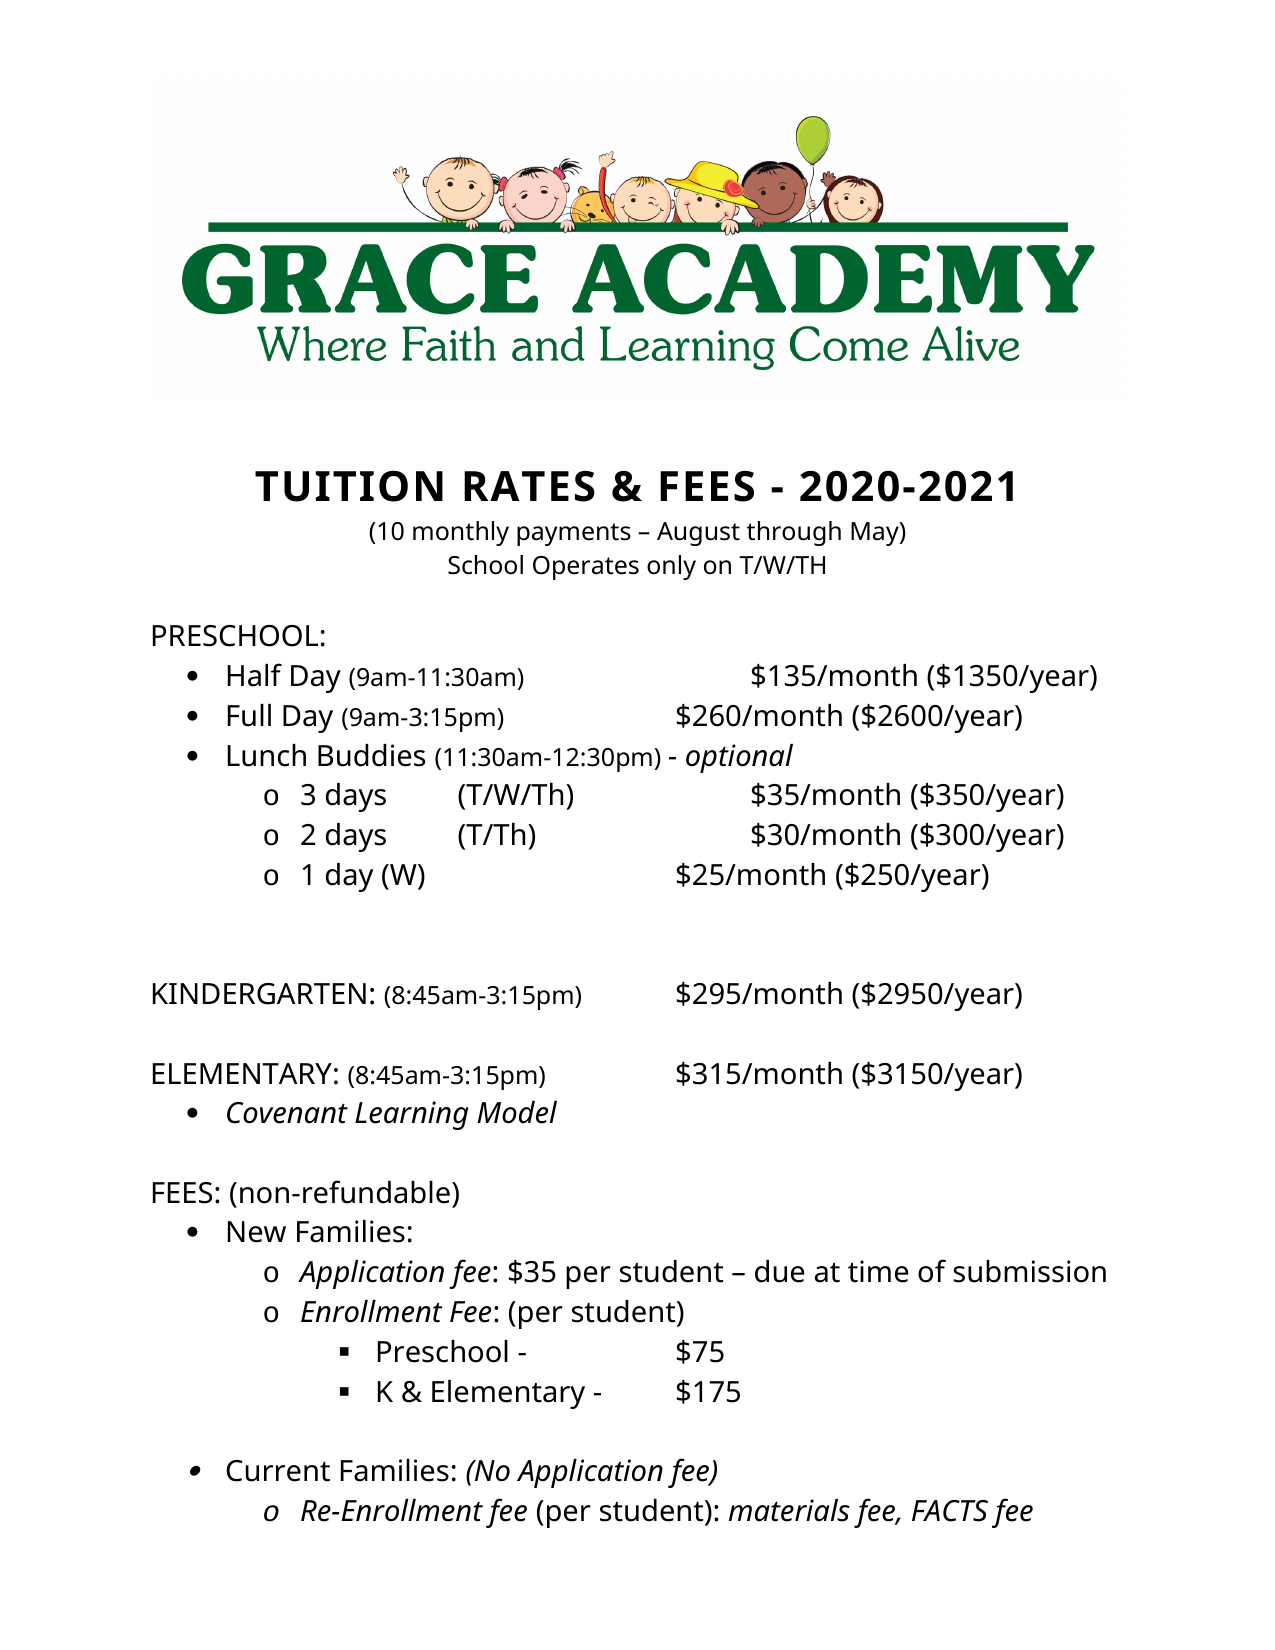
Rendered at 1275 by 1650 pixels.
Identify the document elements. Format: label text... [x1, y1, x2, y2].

text KINDERGARTEN: (8:45am-3:15pm) $295/month ($2950/year) [150, 973, 1125, 1013]
list Covenant Learning Model [187, 1093, 1125, 1132]
text FEES: (non-refundable) [150, 1172, 1125, 1212]
list 2 days (T/Th) $30/month ($300/year) [262, 814, 1125, 854]
list Full Day (9am-3:15pm) $260/month ($2600/year) [187, 695, 1125, 735]
list K & Elementary - $175 [337, 1371, 1125, 1411]
list Half Day (9am-11:30am) $135/month ($1350/year) [187, 655, 1125, 695]
list 1 day (W) $25/month ($250/year) [262, 854, 1125, 934]
list Lunch Buddies (11:30am-12:30pm) - optional [187, 735, 1125, 774]
list New Families: [187, 1212, 1125, 1251]
picture [150, 75, 1125, 400]
list 3 days (T/W/Th) $35/month ($350/year) [262, 774, 1125, 814]
text (10 monthly payments – August through May) [150, 513, 1125, 548]
list Current Families: (No Application fee) [187, 1450, 1125, 1490]
list Enrollment Fee: (per student) [262, 1291, 1125, 1331]
list Re-Enrollment fee (per student): materials fee, FACTS fee [262, 1490, 1125, 1530]
text ELEMENTARY: (8:45am-3:15pm) $315/month ($3150/year) [150, 1053, 1125, 1093]
text PRESCHOOL: [150, 616, 1125, 655]
text School Operates only on T/W/TH [150, 548, 1125, 582]
list Preschool - $75 [337, 1331, 1125, 1371]
text TUITION RATES & FEES - 2020-2021 [150, 400, 1125, 513]
list Application fee: $35 per student – due at time of submission [262, 1251, 1125, 1291]
